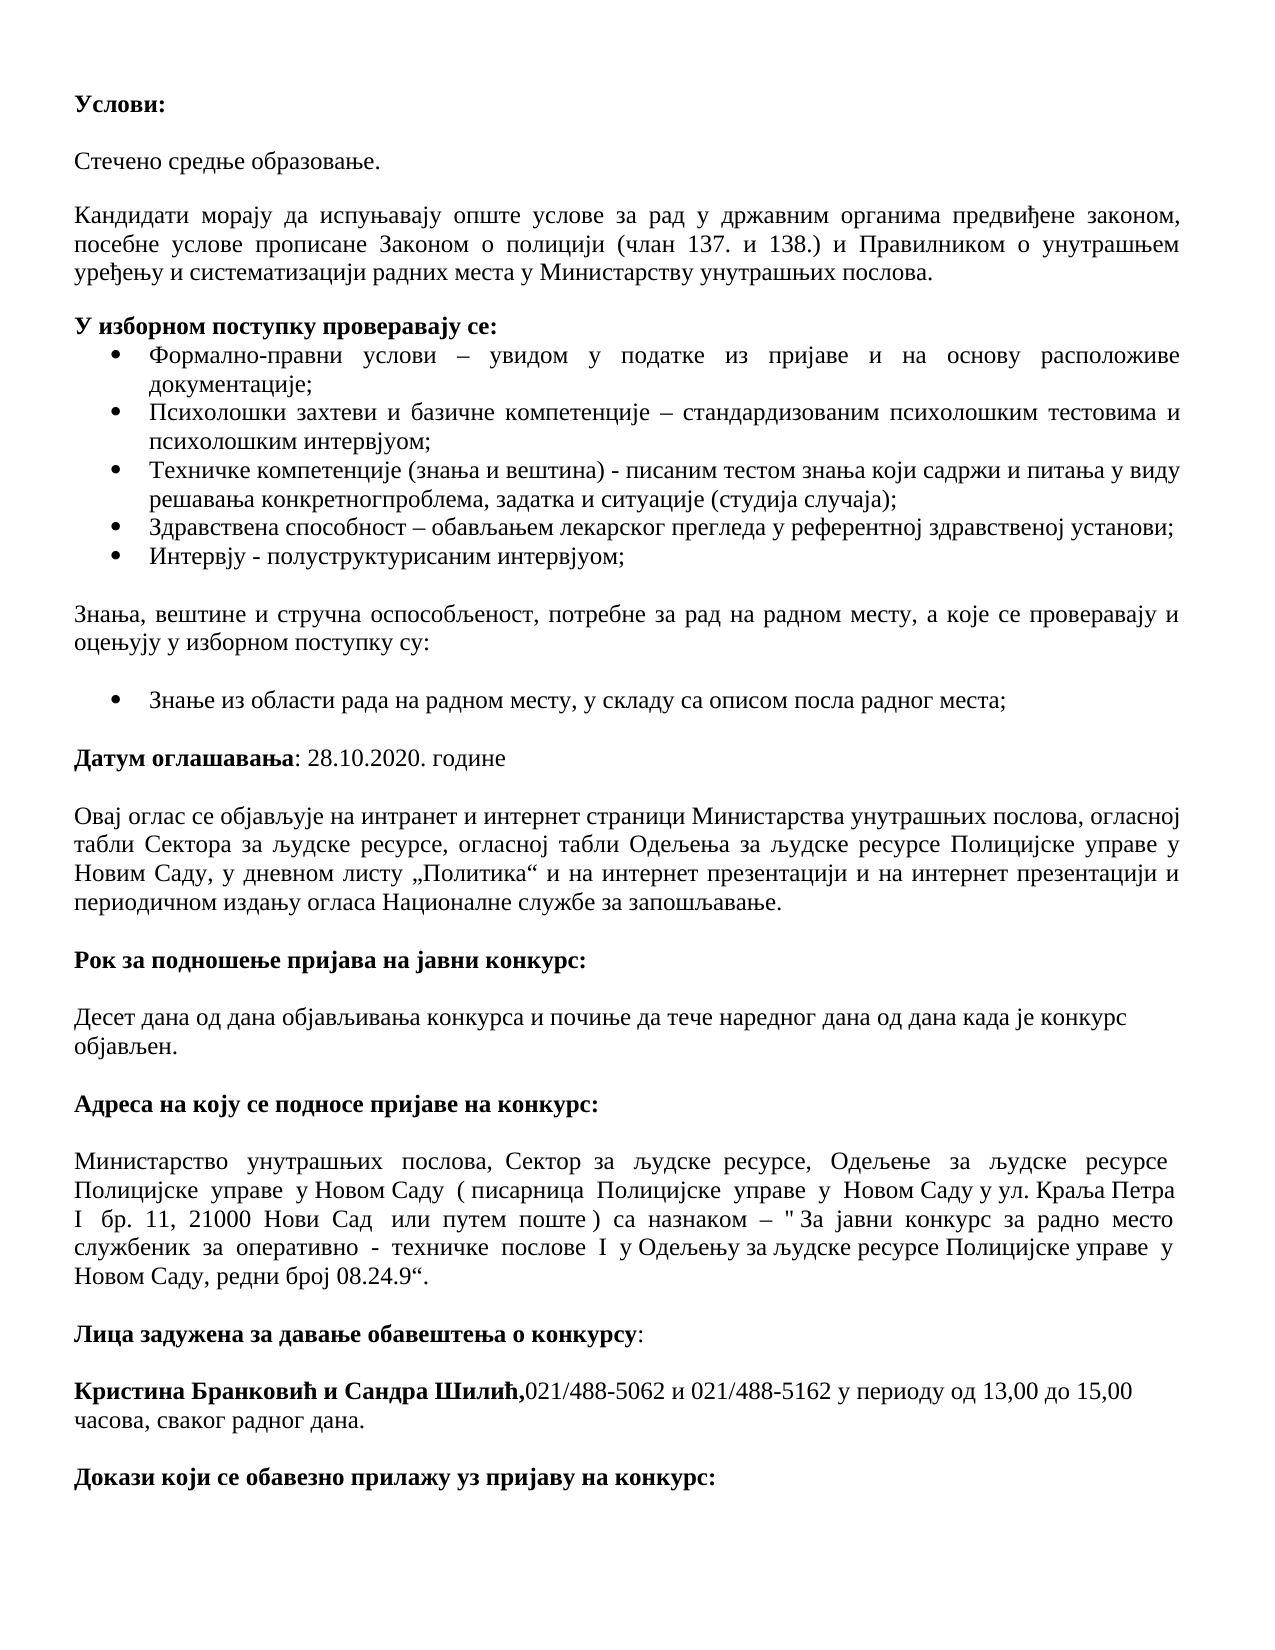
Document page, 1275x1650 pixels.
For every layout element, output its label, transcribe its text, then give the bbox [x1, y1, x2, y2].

list Техничке компетенције (знања и вештина) - писаним тестом знања који садржи и питања у виду решавања конкретногпроблема, задатка и ситуације (студија случаја); [111, 455, 1181, 512]
text Кандидати морају да испуњавају опште услове за рад у државним органима предвиђене законом, посебне услове прописане Законом о полицији (члан 137. и 138.) и Правилником о унутрашњем уређењу и систематизацији радних места у Министарству унутрашњих послова. [74, 200, 1181, 286]
text Датум оглашавања: 28.10.2020. године [74, 743, 1181, 772]
list Здравствена способност – обављањем лекарског прегледа у референтној здравственој установи; [111, 512, 1181, 541]
text Услови: Стечено средње образовање. [74, 89, 1181, 175]
text У изборном поступку проверавају се: [74, 311, 1181, 340]
list Интервју - полуструктурисаним интервјуом; [111, 541, 1181, 570]
text Рок за подношење пријава на јавни конкурс: Десет дана од дана објављивања конкурса и почиње да тече наредног дана од дана када је конкурс објављен. Адреса на коју се подносе пријаве на конкурс: Министарство унутрашњих послова, Сектор за људске ресурсе, Одељење за људске ресурсе Полицијске управе у Новом Саду ( писарница Полицијске управе у Новом Саду у ул. Краља Петра I бр. 11, 21000 Нови Сад или путем поште ) са назнаком – '' За јавни конкурс за радно место службеник за оперативно - техничке послове I у Одељењу за људске ресурсе Полицијскe управe у Новом Саду, редни број 08.24.9“. Лица задужена за давање обавештења о конкурсу: Кристина Бранковић и Сандра Шилић,021/488-5062 и 021/488-5162 у периоду од 13,00 до 15,00 часова, сваког радног дана. Докази који се обавезно прилажу уз пријаву на конкурс: [74, 945, 1181, 1491]
text Овај оглас се објављује на интранет и интернет страници Министарства унутрашњих послова, огласној табли Сектора за људске ресурсе, огласној табли Одељења за људске ресурсе Полицијскe управe у Новим Саду, у дневном листу „Политика“ и на интернет презентацији и на интернет презентацији и периодичном издању огласа Националне службе за запошљавање. [74, 801, 1181, 916]
list Психолошки захтеви и базичне компетенције – стандардизованим психолошким тестовима и психолошким интервјуом; [111, 397, 1181, 455]
list Формално-правни услови – увидом у податке из пријаве и на основу расположиве документације; [111, 340, 1181, 397]
list Знања, вештине и стручна оспособљеност, потребне за рад на радном месту, а које се проверавају и оцењују у изборном поступку су: [74, 599, 1181, 656]
list Знање из области рада на радном месту, у складу са описом посла радног места; [111, 685, 1181, 714]
